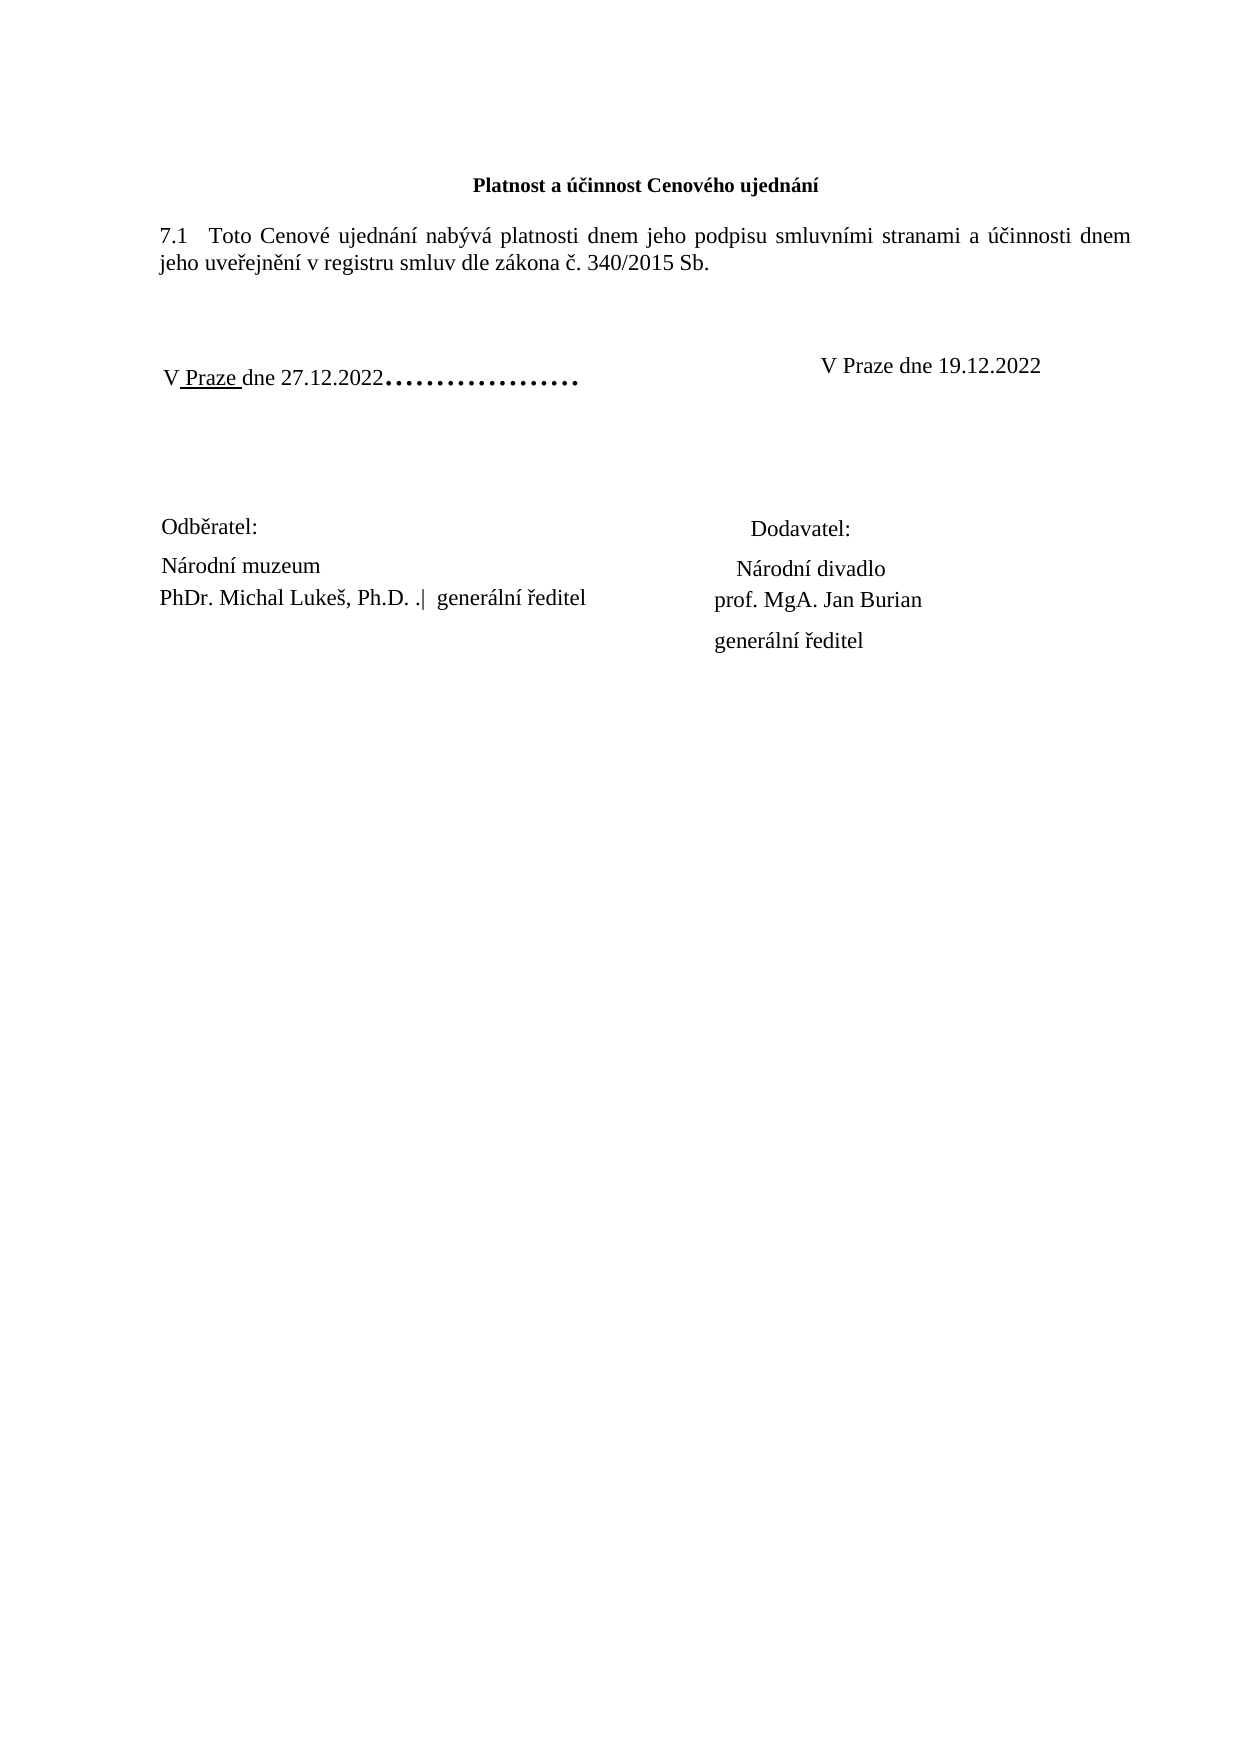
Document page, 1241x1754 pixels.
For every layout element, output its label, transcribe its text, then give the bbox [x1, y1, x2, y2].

text PhDr. Michal Lukeš, Ph.D. .| generální ředitel [159, 584, 980, 610]
text Národní divadlo [736, 555, 909, 581]
text Dodavatel: [750, 515, 859, 541]
text Platnost a účinnost Cenového ujednání [159, 173, 1132, 197]
text V Praze dne 19.12.2022 [820, 352, 1103, 378]
text Odběratel: [161, 513, 332, 540]
list Toto Cenové ujednání nabývá platnosti dnem jeho podpisu smluvními stranami a účinnosti dnem jeho uveřejnění v registru smluv dle zákona č. 340/2015 Sb. [159, 222, 1132, 275]
text V Praze dne 27.12.2022 [163, 364, 946, 391]
text Národní muzeum [161, 552, 332, 578]
